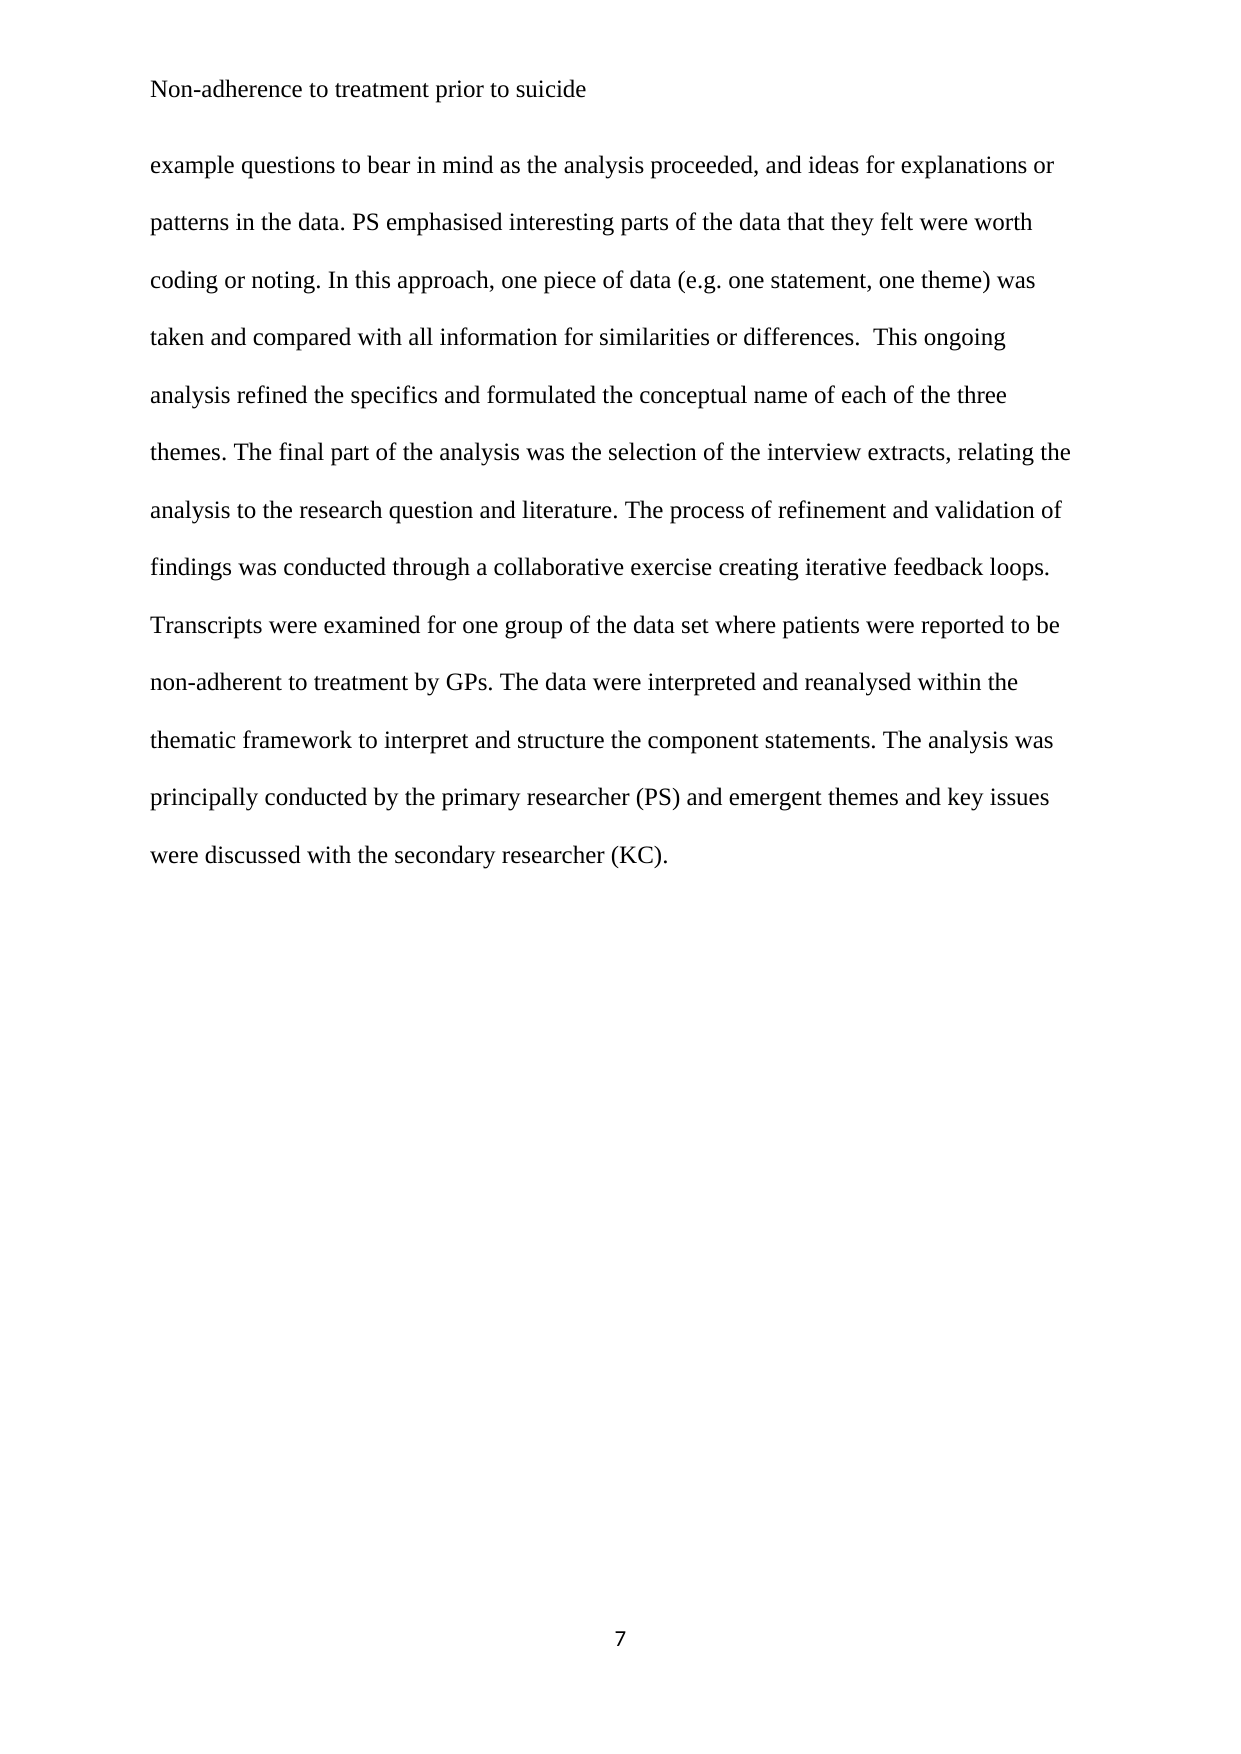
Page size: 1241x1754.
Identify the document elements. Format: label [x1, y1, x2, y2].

text [150, 150, 1090, 869]
